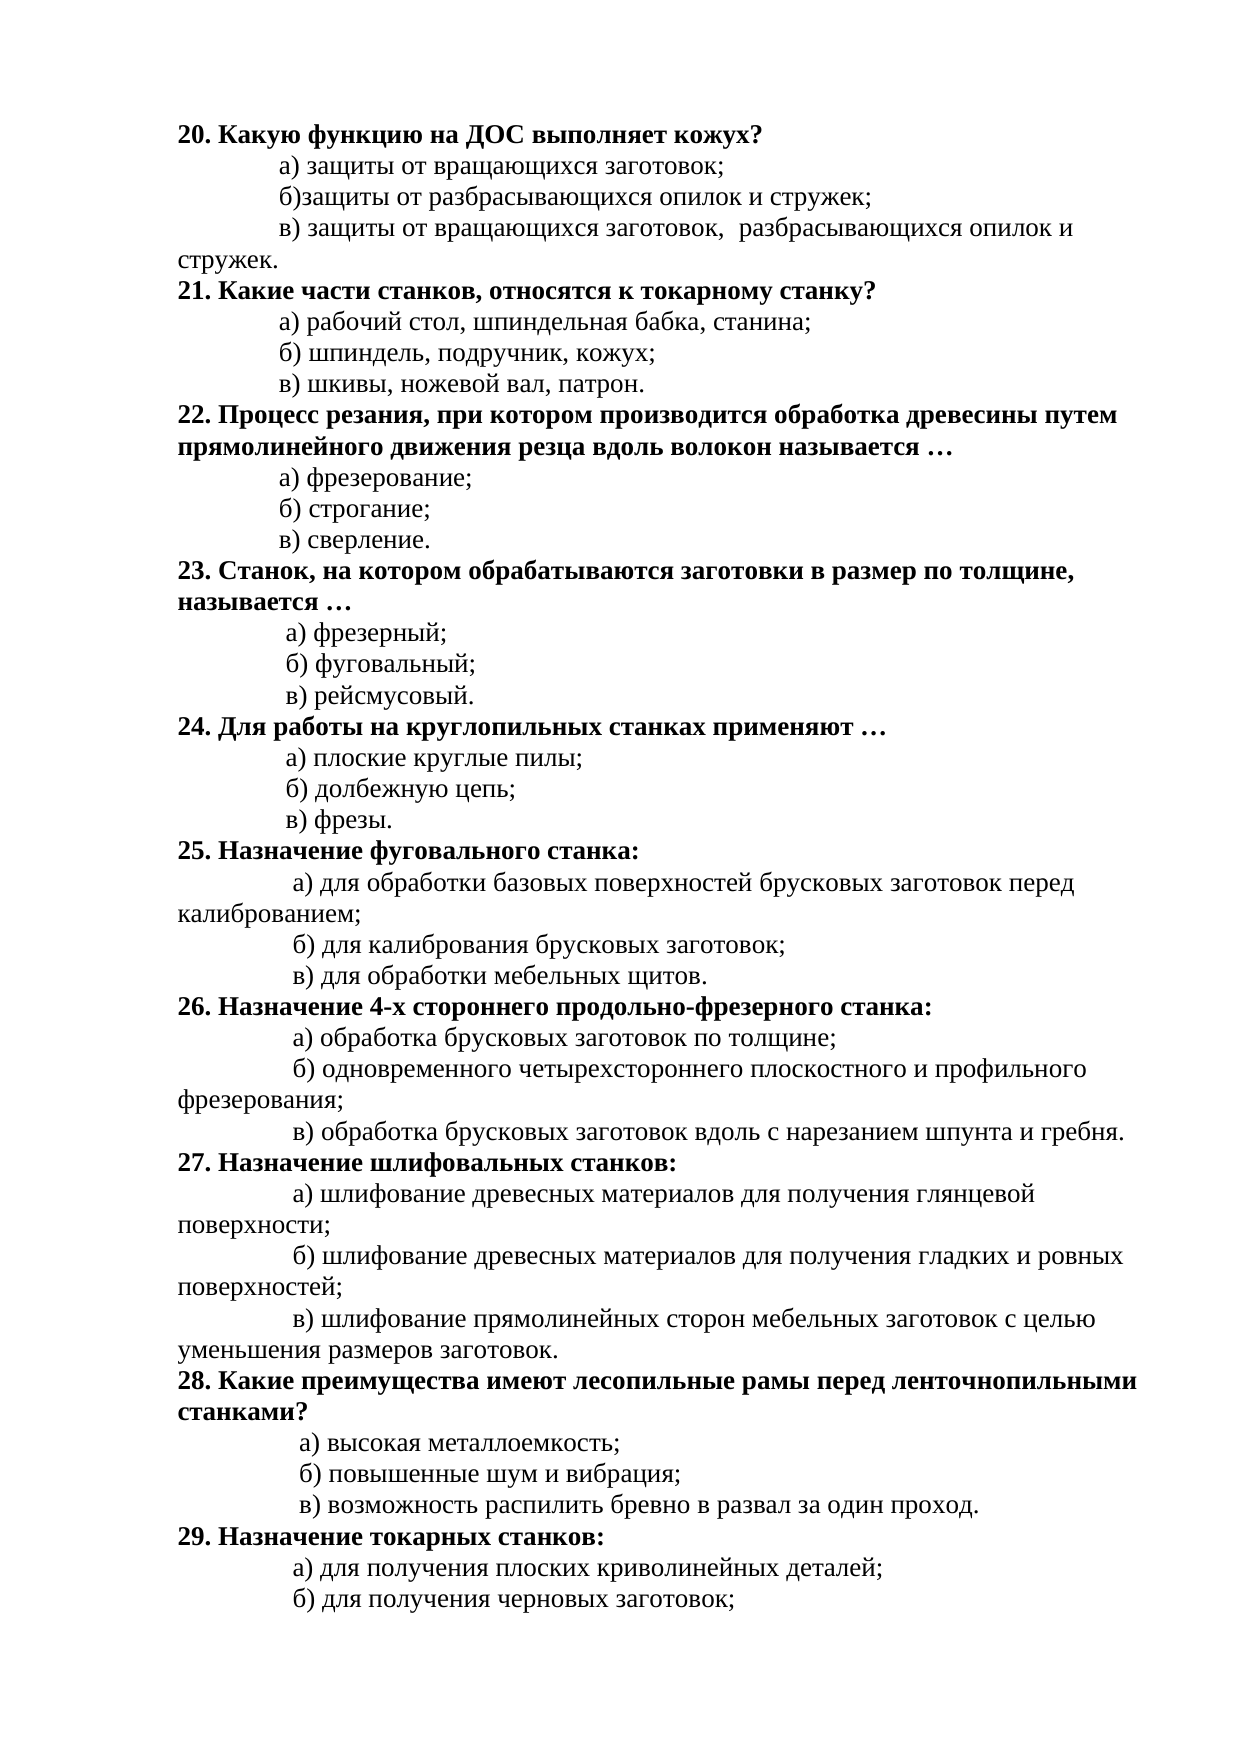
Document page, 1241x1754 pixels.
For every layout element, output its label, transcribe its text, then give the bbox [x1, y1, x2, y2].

text 22. Процесс резания, при котором производится обработка древесины путем прямолинейного движения резца вдоль волокон называется … [177, 398, 1152, 461]
text а) для получения плоских криволинейных деталей; [177, 1551, 1152, 1582]
text а) защиты от вращающихся заготовок; [177, 149, 1152, 180]
text в) обработка брусковых заготовок вдоль с нарезанием шпунта и гребня. [177, 1115, 1152, 1146]
text б)защиты от разбрасывающихся опилок и стружек; [177, 180, 1152, 212]
text б) шпиндель, подручник, кожух; [177, 336, 1152, 367]
text в) шкивы, ножевой вал, патрон. [177, 367, 1152, 398]
text 24. Для работы на круглопильных станках применяют … [177, 710, 1152, 741]
text б) фуговальный; [177, 648, 1152, 679]
text 20. Какую функцию на ДОС выполняет кожух? [177, 118, 1152, 149]
text б) долбежную цепь; [177, 772, 1152, 803]
text б) для получения черновых заготовок; [177, 1582, 1152, 1613]
text в) сверление. [177, 523, 1152, 554]
text 25. Назначение фуговального станка: [177, 834, 1152, 866]
text а) обработка брусковых заготовок по толщине; [177, 1021, 1152, 1052]
text б) шлифование древесных материалов для получения гладких и ровных поверхностей; [177, 1239, 1152, 1302]
text в) шлифование прямолинейных сторон мебельных заготовок с целью уменьшения размеров заготовок. [177, 1302, 1152, 1364]
text в) для обработки мебельных щитов. [177, 959, 1152, 990]
text а) рабочий стол, шпиндельная бабка, станина; [177, 305, 1152, 336]
text в) защиты от вращающихся заготовок, разбрасывающихся опилок и стружек. [177, 212, 1152, 274]
text 27. Назначение шлифовальных станков: [177, 1146, 1152, 1177]
text а) для обработки базовых поверхностей брусковых заготовок перед калиброванием; [177, 866, 1152, 928]
text 26. Назначение 4-х стороннего продольно-фрезерного станка: [177, 990, 1152, 1021]
text а) фрезерный; [177, 616, 1152, 648]
text б) строгание; [177, 492, 1152, 523]
text а) шлифование древесных материалов для получения глянцевой поверхности; [177, 1177, 1152, 1239]
text 21. Какие части станков, относятся к токарному станку? [177, 274, 1152, 305]
text а) плоские круглые пилы; [177, 741, 1152, 772]
text 28. Какие преимущества имеют лесопильные рамы перед ленточнопильными станками? [177, 1364, 1152, 1426]
text 29. Назначение токарных станков: [177, 1520, 1152, 1551]
text б) для калибрования брусковых заготовок; [177, 928, 1152, 959]
text б) повышенные шум и вибрация; [177, 1457, 1152, 1488]
text а) высокая металлоемкость; [177, 1426, 1152, 1457]
text в) рейсмусовый. [177, 679, 1152, 710]
text б) одновременного четырехстороннего плоскостного и профильного фрезерования; [177, 1052, 1152, 1115]
text в) возможность распилить бревно в развал за один проход. [177, 1488, 1152, 1520]
text 23. Станок, на котором обрабатываются заготовки в размер по толщине, называется … [177, 554, 1152, 616]
text в) фрезы. [177, 803, 1152, 834]
text а) фрезерование; [177, 461, 1152, 492]
